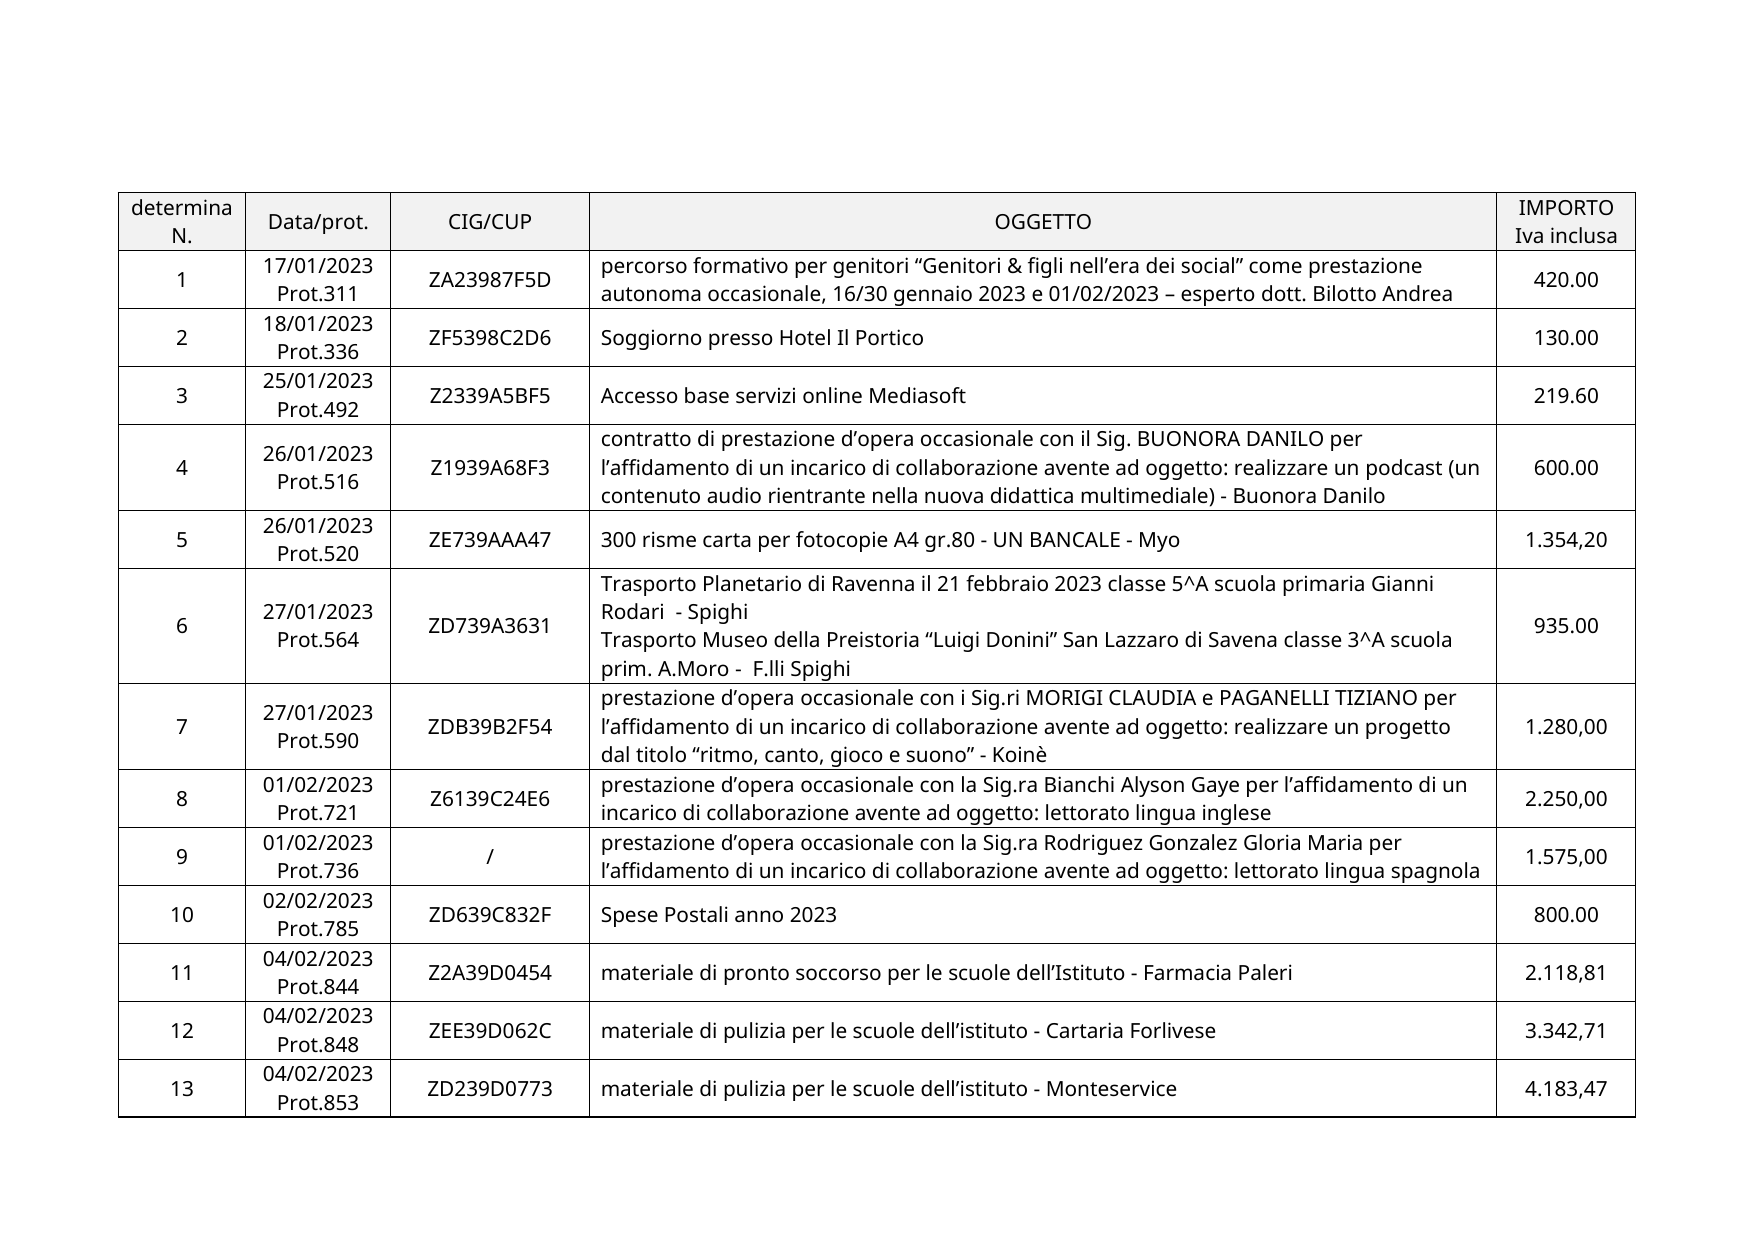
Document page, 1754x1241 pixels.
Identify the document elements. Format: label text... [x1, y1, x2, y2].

table_cell 3.342,71 [1497, 1002, 1635, 1058]
table_cell 1.575,00 [1497, 828, 1635, 885]
table_cell 1.354,20 [1497, 511, 1635, 568]
table_header CIG/CUP [391, 193, 589, 250]
table_cell ZEE39D062C [391, 1002, 589, 1058]
table_cell 26/01/2023 Prot.516 [246, 425, 390, 510]
table_header determina N. [119, 193, 245, 250]
table_cell Z6139C24E6 [391, 770, 589, 827]
table_cell Accesso base servizi online Mediasoft [590, 367, 1496, 423]
table_cell Z2A39D0454 [391, 944, 589, 1001]
table_cell Z1939A68F3 [391, 425, 589, 510]
table_cell Soggiorno presso Hotel Il Portico [590, 309, 1496, 366]
table_cell 26/01/2023 Prot.520 [246, 511, 390, 568]
table_cell 10 [119, 886, 245, 943]
table_cell 9 [119, 828, 245, 885]
table_cell 04/02/2023 Prot.848 [246, 1002, 390, 1058]
table_cell 04/02/2023 Prot.853 [246, 1060, 390, 1116]
table_header Data/prot. [246, 193, 390, 250]
table_cell 1.280,00 [1497, 684, 1635, 769]
table_cell 420.00 [1497, 251, 1635, 308]
table_header OGGETTO [590, 193, 1496, 250]
table_cell 27/01/2023 Prot.564 [246, 569, 390, 682]
table_cell 12 [119, 1002, 245, 1058]
table_cell 4 [119, 425, 245, 510]
table_cell prestazione d’opera occasionale con la Sig.ra Bianchi Alyson Gaye per l’affidamento di un incarico di collaborazione avente ad oggetto: lettorato lingua inglese [590, 770, 1496, 827]
table_cell 600.00 [1497, 425, 1635, 510]
table_cell / [391, 828, 589, 885]
table_cell 18/01/2023 Prot.336 [246, 309, 390, 366]
table_cell contratto di prestazione d’opera occasionale con il Sig. BUONORA DANILO per l’affidamento di un incarico di collaborazione avente ad oggetto: realizzare un podcast (un contenuto audio rientrante nella nuova didattica multimediale) - Buonora Danilo [590, 425, 1496, 510]
table_cell 3 [119, 367, 245, 423]
table_cell ZD639C832F [391, 886, 589, 943]
table_cell Z2339A5BF5 [391, 367, 589, 423]
table_cell 01/02/2023 Prot.736 [246, 828, 390, 885]
table_cell 8 [119, 770, 245, 827]
table_cell materiale di pronto soccorso per le scuole dell’Istituto - Farmacia Paleri [590, 944, 1496, 1001]
table_header IMPORTO Iva inclusa [1497, 193, 1635, 250]
table_cell 02/02/2023 Prot.785 [246, 886, 390, 943]
table_cell 6 [119, 569, 245, 682]
table_cell 300 risme carta per fotocopie A4 gr.80 - UN BANCALE - Myo [590, 511, 1496, 568]
table_cell 935.00 [1497, 569, 1635, 682]
table_cell 2.118,81 [1497, 944, 1635, 1001]
table_cell materiale di pulizia per le scuole dell’istituto - Cartaria Forlivese [590, 1002, 1496, 1058]
table_cell 5 [119, 511, 245, 568]
table_cell prestazione d’opera occasionale con i Sig.ri MORIGI CLAUDIA e PAGANELLI TIZIANO per l’affidamento di un incarico di collaborazione avente ad oggetto: realizzare un progetto dal titolo “ritmo, canto, gioco e suono” - Koinè [590, 684, 1496, 769]
table_cell 13 [119, 1060, 245, 1116]
table_cell ZE739AAA47 [391, 511, 589, 568]
table_cell ZDB39B2F54 [391, 684, 589, 769]
table_cell Spese Postali anno 2023 [590, 886, 1496, 943]
table_cell 01/02/2023 Prot.721 [246, 770, 390, 827]
table_cell 1 [119, 251, 245, 308]
table_cell 4.183,47 [1497, 1060, 1635, 1116]
table_cell 2 [119, 309, 245, 366]
table_cell prestazione d’opera occasionale con la Sig.ra Rodriguez Gonzalez Gloria Maria per l’affidamento di un incarico di collaborazione avente ad oggetto: lettorato lingua spagnola [590, 828, 1496, 885]
table_cell 17/01/2023 Prot.311 [246, 251, 390, 308]
table_cell 130.00 [1497, 309, 1635, 366]
table_cell 800.00 [1497, 886, 1635, 943]
table_cell ZD739A3631 [391, 569, 589, 682]
table_cell Trasporto Planetario di Ravenna il 21 febbraio 2023 classe 5^A scuola primaria Gianni Rodari - Spighi Trasporto Museo della Preistoria “Luigi Donini” San Lazzaro di Savena classe 3^A scuola prim. A.Moro - F.lli Spighi [590, 569, 1496, 682]
table_cell ZD239D0773 [391, 1060, 589, 1116]
table_cell percorso formativo per genitori “Genitori & figli nell’era dei social” come prestazione autonoma occasionale, 16/30 gennaio 2023 e 01/02/2023 – esperto dott. Bilotto Andrea [590, 251, 1496, 308]
table_cell ZA23987F5D [391, 251, 589, 308]
table_cell 04/02/2023 Prot.844 [246, 944, 390, 1001]
table_cell 25/01/2023 Prot.492 [246, 367, 390, 423]
table_cell 27/01/2023 Prot.590 [246, 684, 390, 769]
table_cell 7 [119, 684, 245, 769]
table_cell 11 [119, 944, 245, 1001]
table_cell ZF5398C2D6 [391, 309, 589, 366]
table_cell materiale di pulizia per le scuole dell’istituto - Monteservice [590, 1060, 1496, 1116]
table_cell 2.250,00 [1497, 770, 1635, 827]
table_cell 219.60 [1497, 367, 1635, 423]
